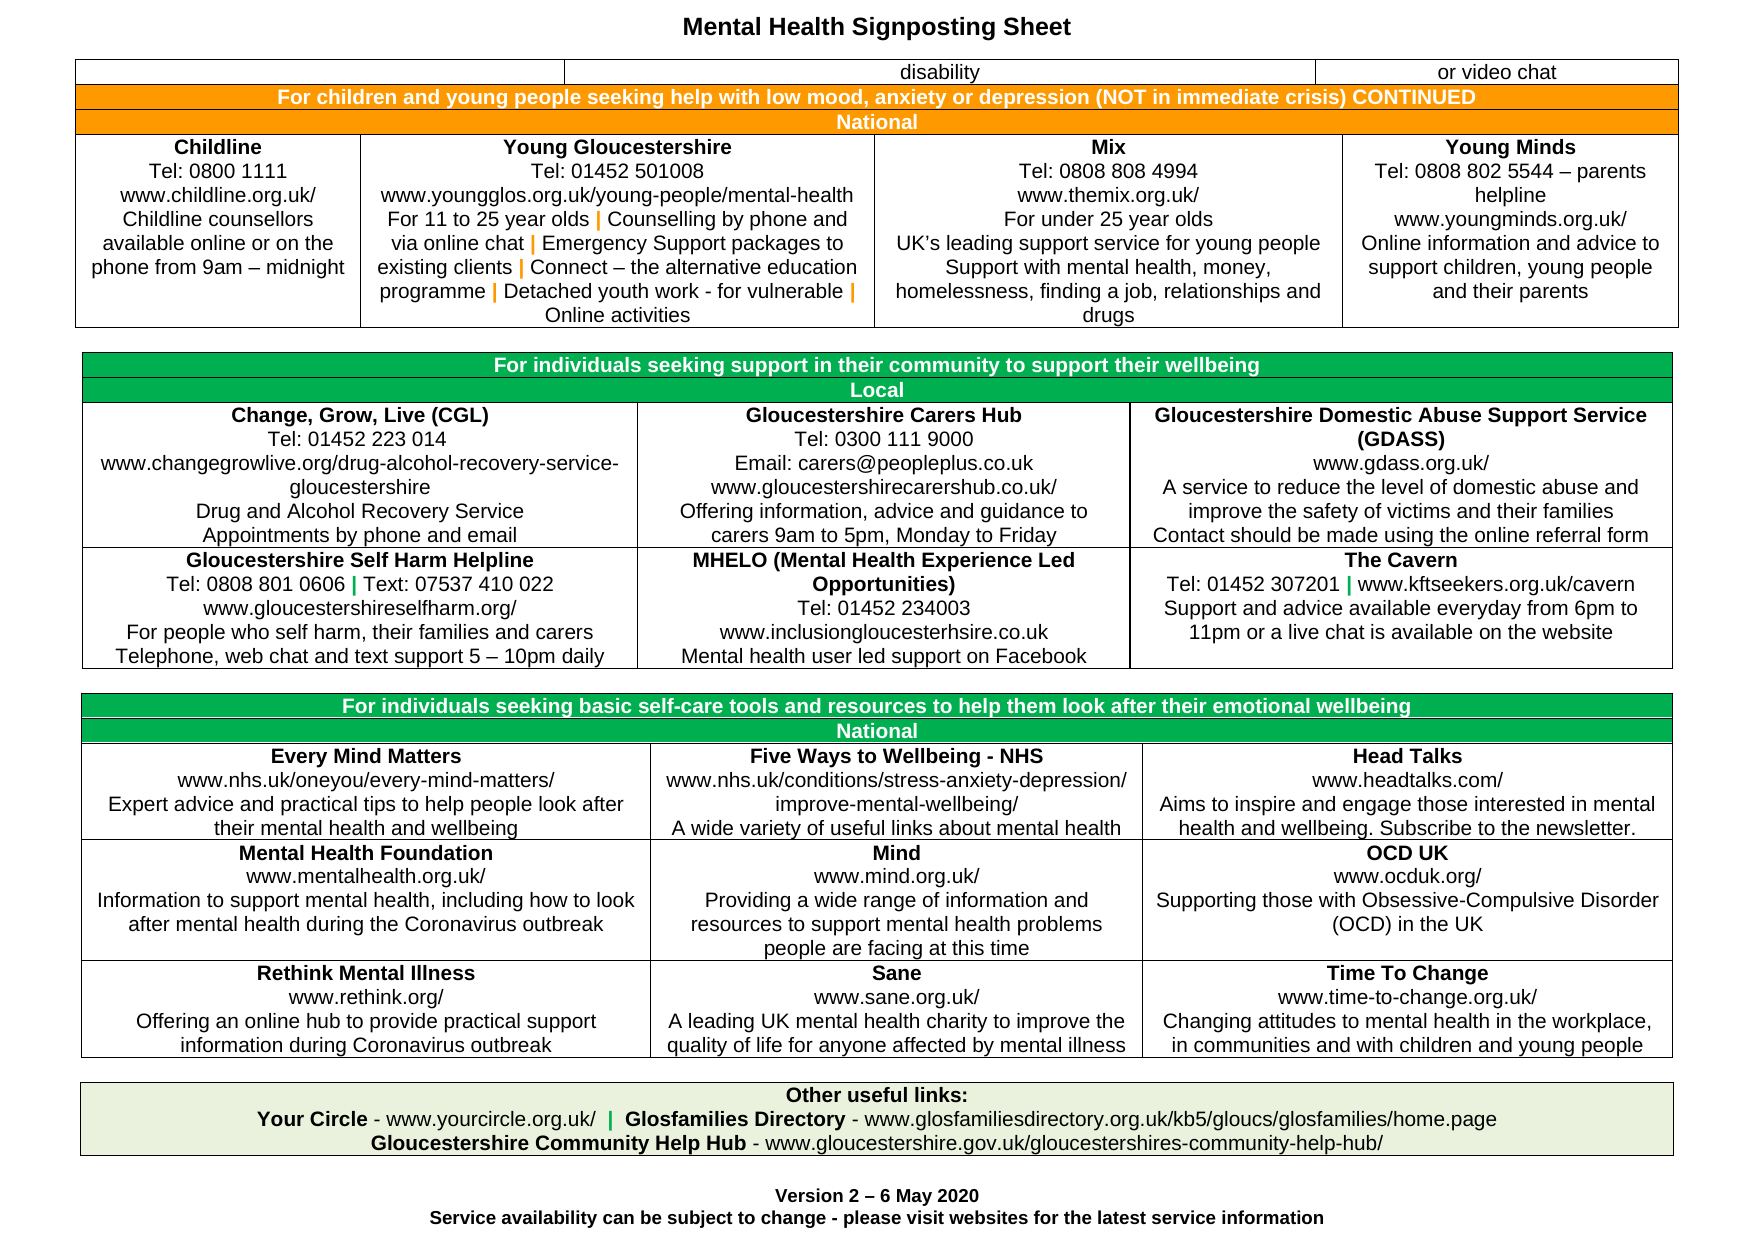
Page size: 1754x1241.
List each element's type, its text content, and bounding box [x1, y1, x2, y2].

table_header For individuals seeking basic self-care tools and resources to help them look after their emotional wellbeing [82, 694, 1672, 717]
table_cell Rethink Mental Illness www.rethink.org/ Offering an online hub to provide practical support information during Coronavirus outbreak [82, 961, 650, 1057]
table_cell Time To Change www.time-to-change.org.uk/ Changing attitudes to mental health in the workplace, in communities and with children and young people [1143, 961, 1672, 1057]
table_cell Mental Health Foundation www.mentalhealth.org.uk/ Information to support mental health, including how to look after mental health during the Coronavirus outbreak [82, 840, 650, 960]
table_cell The Cavern Tel: 01452 307201 | www.kftseekers.org.uk/cavern Support and advice available everyday from 6pm to 11pm or a live chat is available on the website [1131, 548, 1672, 667]
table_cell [76, 60, 564, 84]
table_cell Mix Tel: 0808 808 4994 www.themix.org.uk/ For under 25 year olds UK’s leading support service for young people Support with mental health, money, homelessness, finding a job, relationships and drugs [875, 135, 1342, 327]
table_cell Sane www.sane.org.uk/ A leading UK mental health charity to improve the quality of life for anyone affected by mental illness [651, 961, 1142, 1057]
table_cell Change, Grow, Live (CGL) Tel: 01452 223 014 www.changegrowlive.org/drug-alcohol-recovery-service-gloucestershire Drug and Alcohol Recovery Service Appointments by phone and email [83, 403, 637, 547]
table_cell Five Ways to Wellbeing - NHS www.nhs.uk/conditions/stress-anxiety-depression/improve-mental-wellbeing/ A wide variety of useful links about mental health [651, 744, 1142, 839]
table_cell Mind www.mind.org.uk/ Providing a wide range of information and resources to support mental health problems people are facing at this time [651, 840, 1142, 960]
table_cell Gloucestershire Domestic Abuse Support Service (GDASS) www.gdass.org.uk/ A service to reduce the level of domestic abuse and improve the safety of victims and their families Contact should be made using the online referral form [1131, 403, 1672, 547]
table_cell MHELO (Mental Health Experience Led Opportunities) Tel: 01452 234003 www.inclusiongloucesterhsire.co.uk Mental health user led support on Facebook [638, 548, 1129, 667]
table_cell For children and young people seeking help with low mood, anxiety or depression (NOT in immediate crisis) CONTINUED [76, 85, 1678, 109]
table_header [81, 1083, 1673, 1155]
table_cell Childline Tel: 0800 1111 www.childline.org.uk/ Childline counsellors available online or on the phone from 9am – midnight [76, 135, 360, 327]
table_cell Gloucestershire Self Harm Helpline Tel: 0808 801 0606 | Text: 07537 410 022 www.gloucestershireselfharm.org/ For people who self harm, their families and carers Telephone, web chat and text support 5 – 10pm daily [83, 548, 637, 667]
table_cell Head Talks www.headtalks.com/ Aims to inspire and engage those interested in mental health and wellbeing. Subscribe to the newsletter. [1143, 744, 1672, 839]
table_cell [565, 60, 1315, 84]
table_cell Young Gloucestershire Tel: 01452 501008 www.youngglos.org.uk/young-people/mental-health For 11 to 25 year olds | Counselling by phone and via online chat | Emergency Support packages to existing clients | Connect – the alternative education programme | Detached youth work - for vulnerable | Online activities [361, 135, 874, 327]
table_cell Young Minds Tel: 0808 802 5544 – parents helpline www.youngminds.org.uk/ Online information and advice to support children, young people and their parents [1343, 135, 1678, 327]
table_cell Gloucestershire Carers Hub Tel: 0300 111 9000 Email: carers@peopleplus.co.uk www.gloucestershirecarershub.co.uk/ Offering information, advice and guidance to carers 9am to 5pm, Monday to Friday [638, 403, 1129, 547]
table_cell Local [83, 378, 1672, 402]
table_cell Every Mind Matters www.nhs.uk/oneyou/every-mind-matters/ Expert advice and practical tips to help people look after their mental health and wellbeing [82, 744, 650, 839]
table_header For individuals seeking support in their community to support their wellbeing [83, 353, 1672, 377]
table_cell National [76, 110, 1678, 134]
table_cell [1316, 60, 1678, 84]
table_cell National [82, 719, 1672, 742]
table_cell OCD UK www.ocduk.org/ Supporting those with Obsessive-Compulsive Disorder (OCD) in the UK [1143, 840, 1672, 960]
